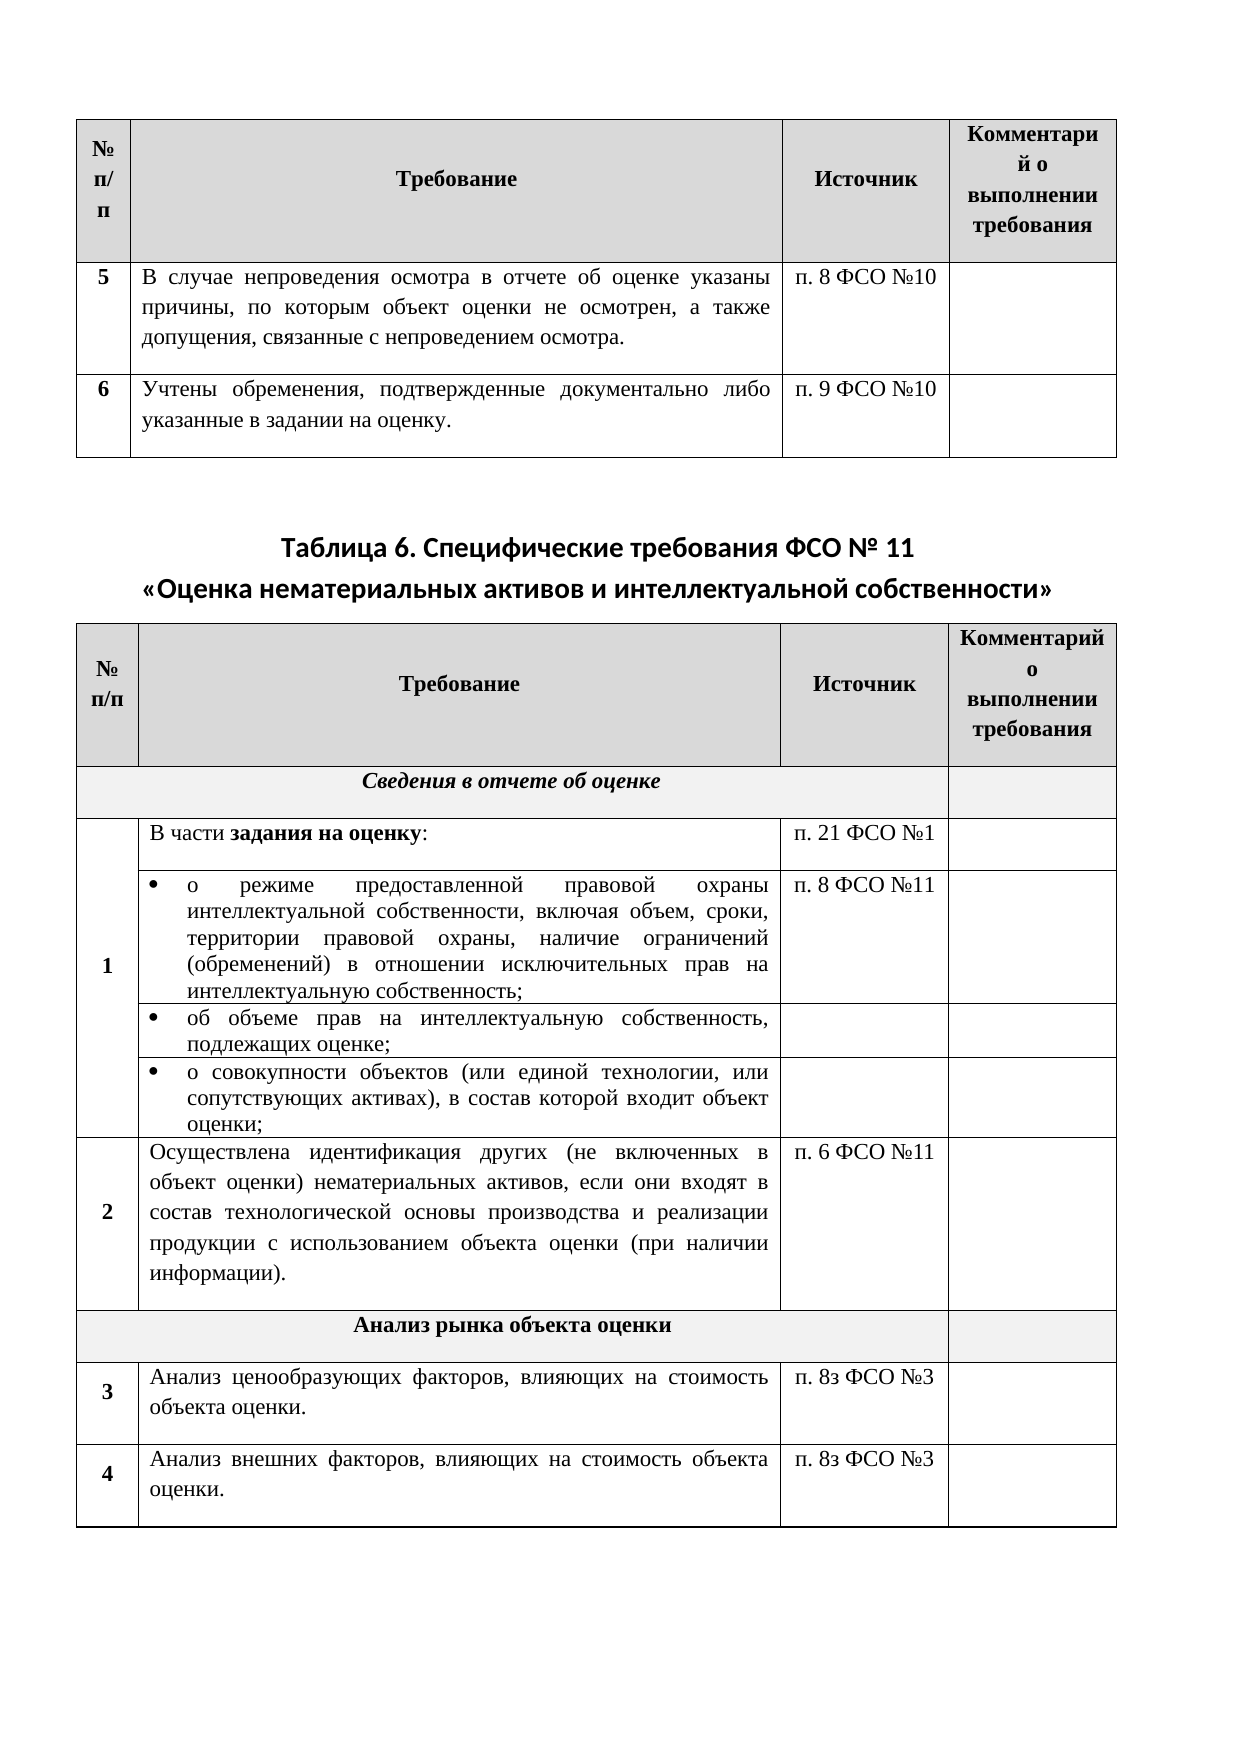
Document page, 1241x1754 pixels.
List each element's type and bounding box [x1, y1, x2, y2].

table_cell [41, 118, 1152, 1527]
